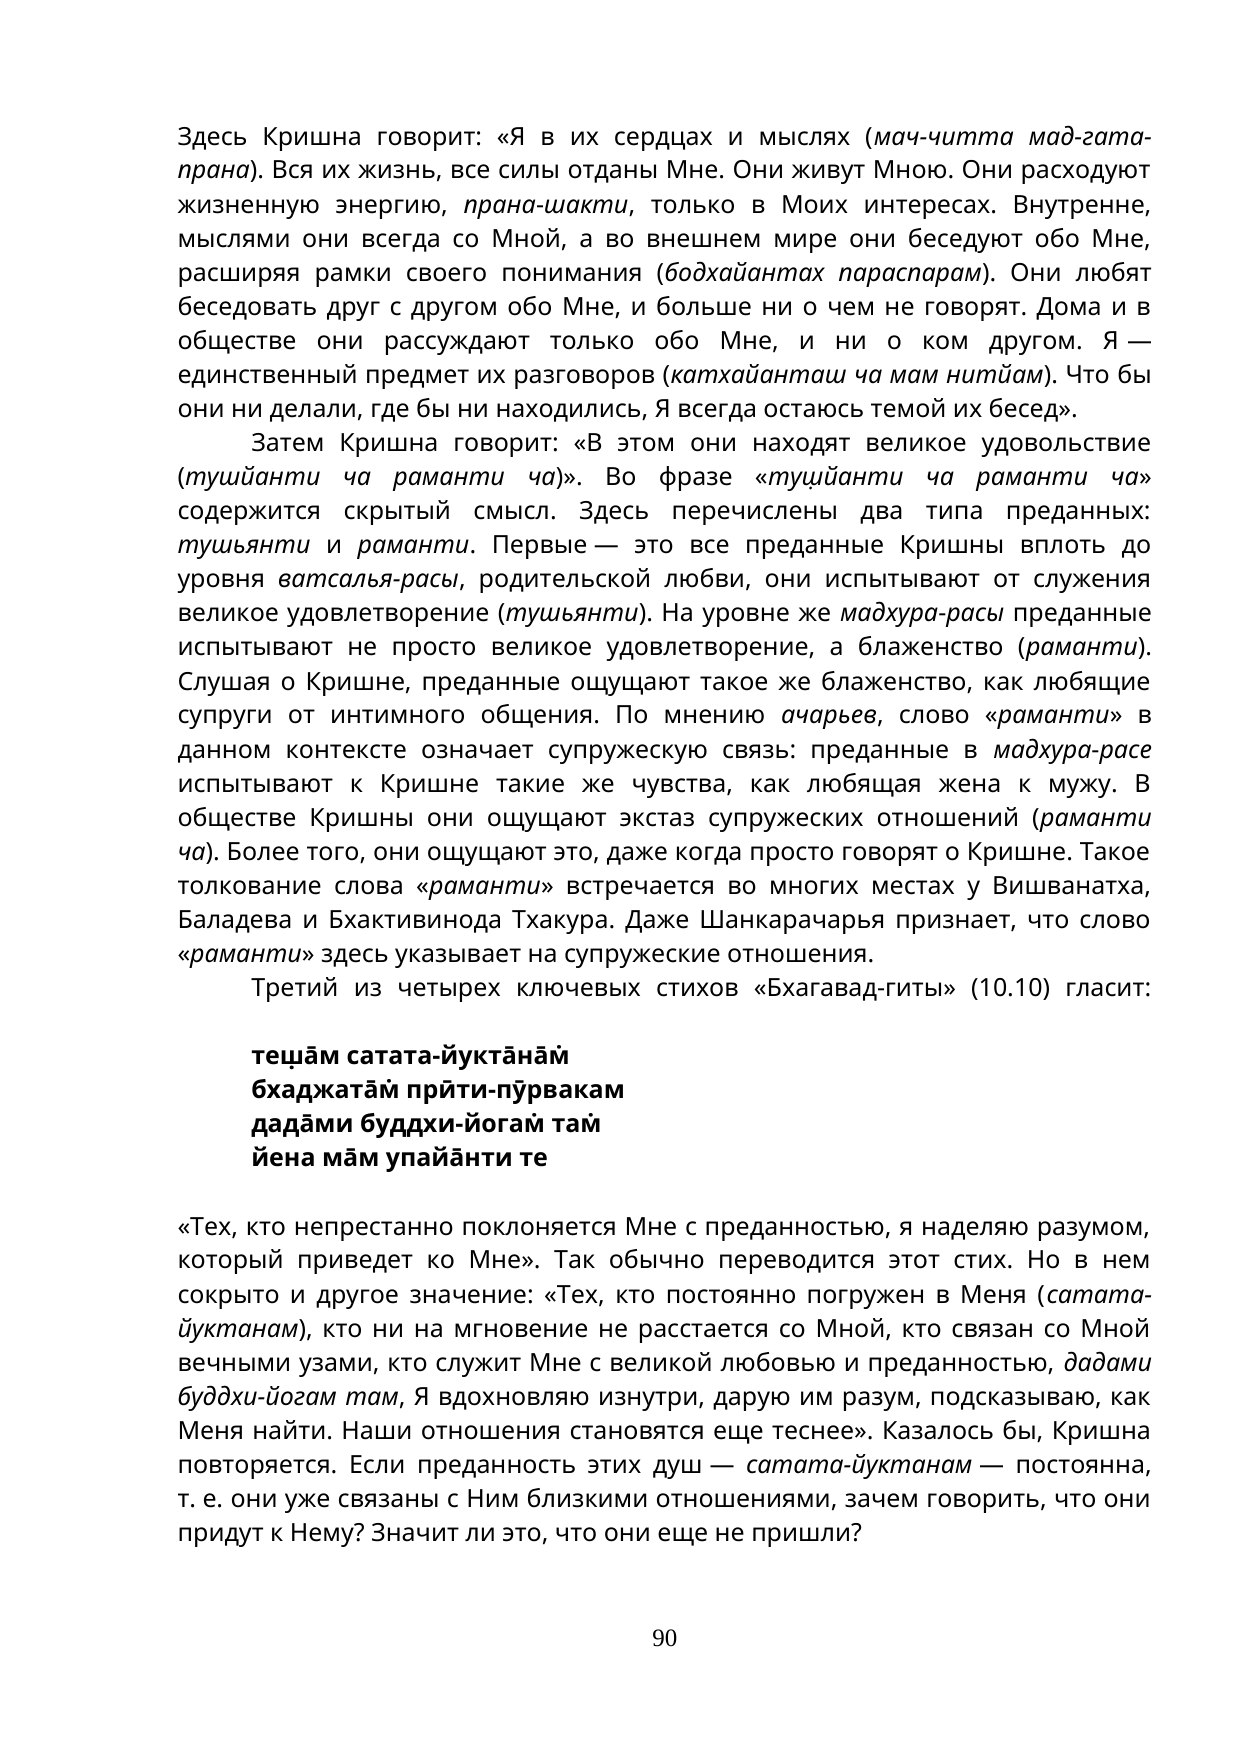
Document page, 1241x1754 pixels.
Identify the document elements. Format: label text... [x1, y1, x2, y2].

text теш̣а̄м сатата-йукта̄на̄м̇ бхаджата̄м̇ прӣти-пӯрвакам дада̄ми буддхи-йогам̇ там̇ йена ма̄м упайа̄нти те [251, 1038, 1152, 1174]
text Здесь Кришна говорит: «Я в их сердцах и мыслях (мач-читта мад-гата-прана). Вся их жизнь, все силы отданы Мне. Они живут Мною. Они расходуют жизненную энергию, прана-шакти, только в Моих интересах. Внутренне, мыслями они всегда со Мной, а во внешнем мире они беседуют обо Мне, расширяя рамки своего понимания (бодхайантах параспарам). Они любят беседовать друг с другом обо Мне, и больше ни о чем не говорят. Дома и в обществе они рассуждают только обо Мне, и ни о ком другом. Я — единственный предмет их разговоров (катхайанташ ча мам нитйам). Что бы они ни делали, где бы ни находились, Я всегда остаюсь темой их бесед». [177, 118, 1152, 425]
text Затем Кришна говорит: «В этом они находят великое удовольствие (тушйанти ча раманти ча)». Во фразе «туш̣йанти ча раманти ча» содержится скрытый смысл. Здесь перечислены два типа преданных: тушьянти и раманти. Первые — это все преданные Кришны вплоть до уровня ватсалья-расы, родительской любви, они испытывают от служения великое удовлетворение (тушьянти). На уровне же мадхура-расы преданные испытывают не просто великое удовлетворение, а блаженство (раманти). Слушая о Кришне, преданные ощущают такое же блаженство, как любящие супруги от интимного общения. По мнению ачарьев, слово «раманти» в данном контексте означает супружескую связь: преданные в мадхура-расе испытывают к Кришне такие же чувства, как любящая жена к мужу. В обществе Кришны они ощущают экстаз супружеских отношений (раманти ча). Более того, они ощущают это, даже когда просто говорят о Кришне. Такое толкование слова «раманти» встречается во многих местах у Вишванатха, Баладева и Бхактивинода Тхакура. Даже Шанкарачарья признает, что слово «раманти» здесь указывает на супружеские отношения. [177, 425, 1152, 970]
text «Тех, кто непрестанно поклоняется Мне с преданностью, я наделяю разумом, который приведет ко Мне». Так обычно переводится этот стих. Но в нем сокрыто и другое значение: «Тех, кто постоянно погружен в Меня (сатата-йуктанам), кто ни на мгновение не расстается со Мной, кто связан со Мной вечными узами, кто служит Мне с великой любовью и преданностью, дадами буддхи-йогам там, Я вдохновляю изнутри, дарую им разум, подсказываю, как Меня найти. Наши отношения становятся еще теснее». Казалось бы, Кришна повторяется. Если преданность этих душ — сатата-йуктанам — постоянна, т. е. они уже связаны с Ним близкими отношениями, зачем говорить, что они придут к Нему? Значит ли это, что они еще не пришли? [177, 1208, 1152, 1549]
text Третий из четырех ключевых стихов «Бхагавад-гиты» (10.10) гласит: [177, 970, 1152, 1038]
